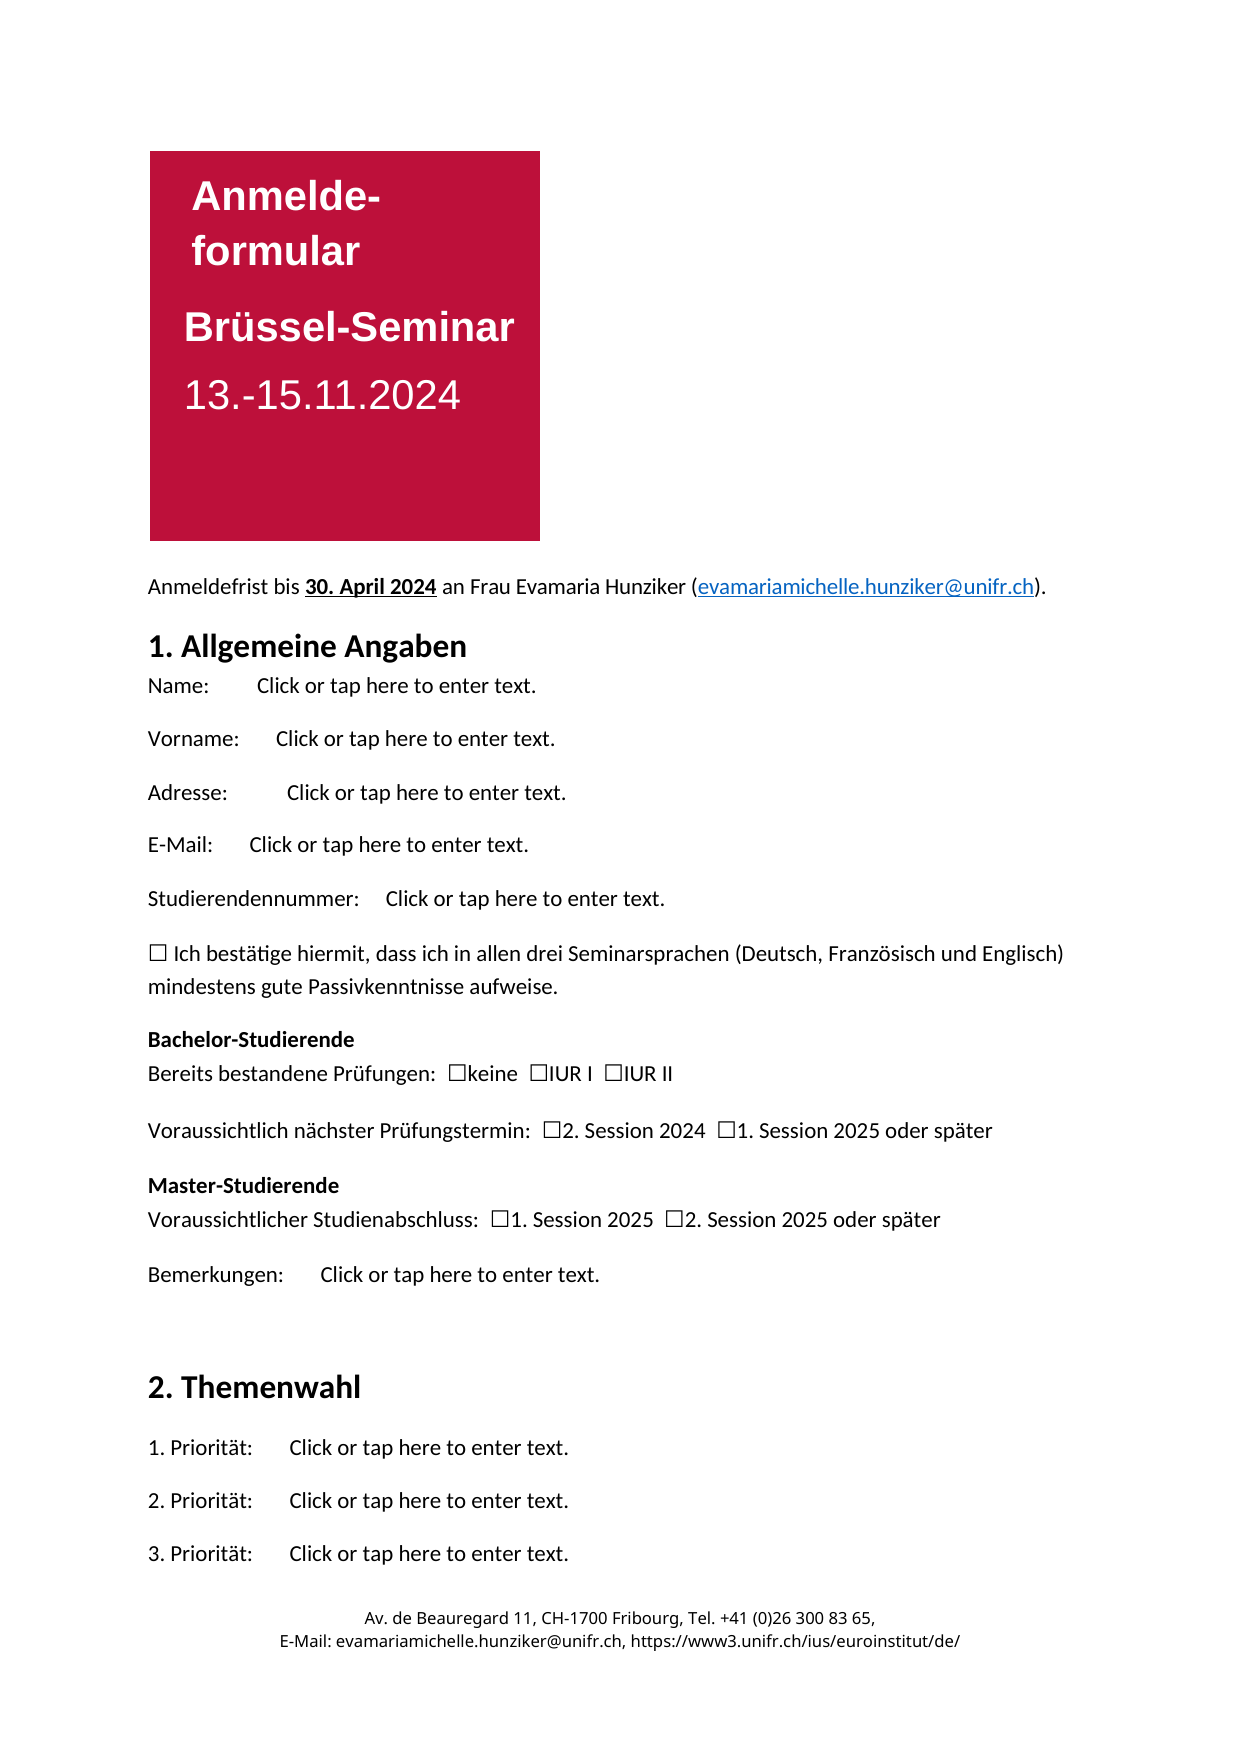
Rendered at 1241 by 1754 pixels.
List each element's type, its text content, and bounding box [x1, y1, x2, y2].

text E-Mail: [148, 831, 1093, 859]
text 2. Priorität: [148, 1486, 1093, 1514]
text Bachelor-Studierende [148, 1025, 1093, 1053]
text Adresse: [148, 778, 1093, 806]
text Bereits bestandene Prüfungen: keine IUR I IUR II [148, 1057, 1093, 1088]
text Ich bestätige hiermit, dass ich in allen drei Seminarsprachen (Deutsch, Französisch und Englisch) mindestens gute Passivkenntnisse aufweise. [148, 937, 1093, 1000]
text 1. Priorität: [148, 1433, 1093, 1461]
text 2. Themenwahl [148, 1366, 1093, 1407]
text Voraussichtlicher Studienabschluss: 1. Session 2025 2. Session 2025 oder später [148, 1203, 1093, 1234]
text Bemerkungen: [148, 1260, 1093, 1288]
text Vorname: [148, 724, 1093, 753]
text Anmeldefrist bis 30. April 2024 an Frau Evamaria Hunziker (evamariamichelle.hunziker@unifr.ch). [148, 572, 1093, 600]
text Master-Studierende [148, 1171, 1093, 1199]
text 1. Allgemeine Angaben [148, 625, 1093, 666]
text Name: [148, 672, 1093, 699]
text 3. Priorität: [148, 1539, 1093, 1567]
text Voraussichtlich nächster Prüfungstermin: 2. Session 2024 1. Session 2025 oder später [148, 1114, 1093, 1145]
text Studierendennummer: [148, 884, 1093, 912]
